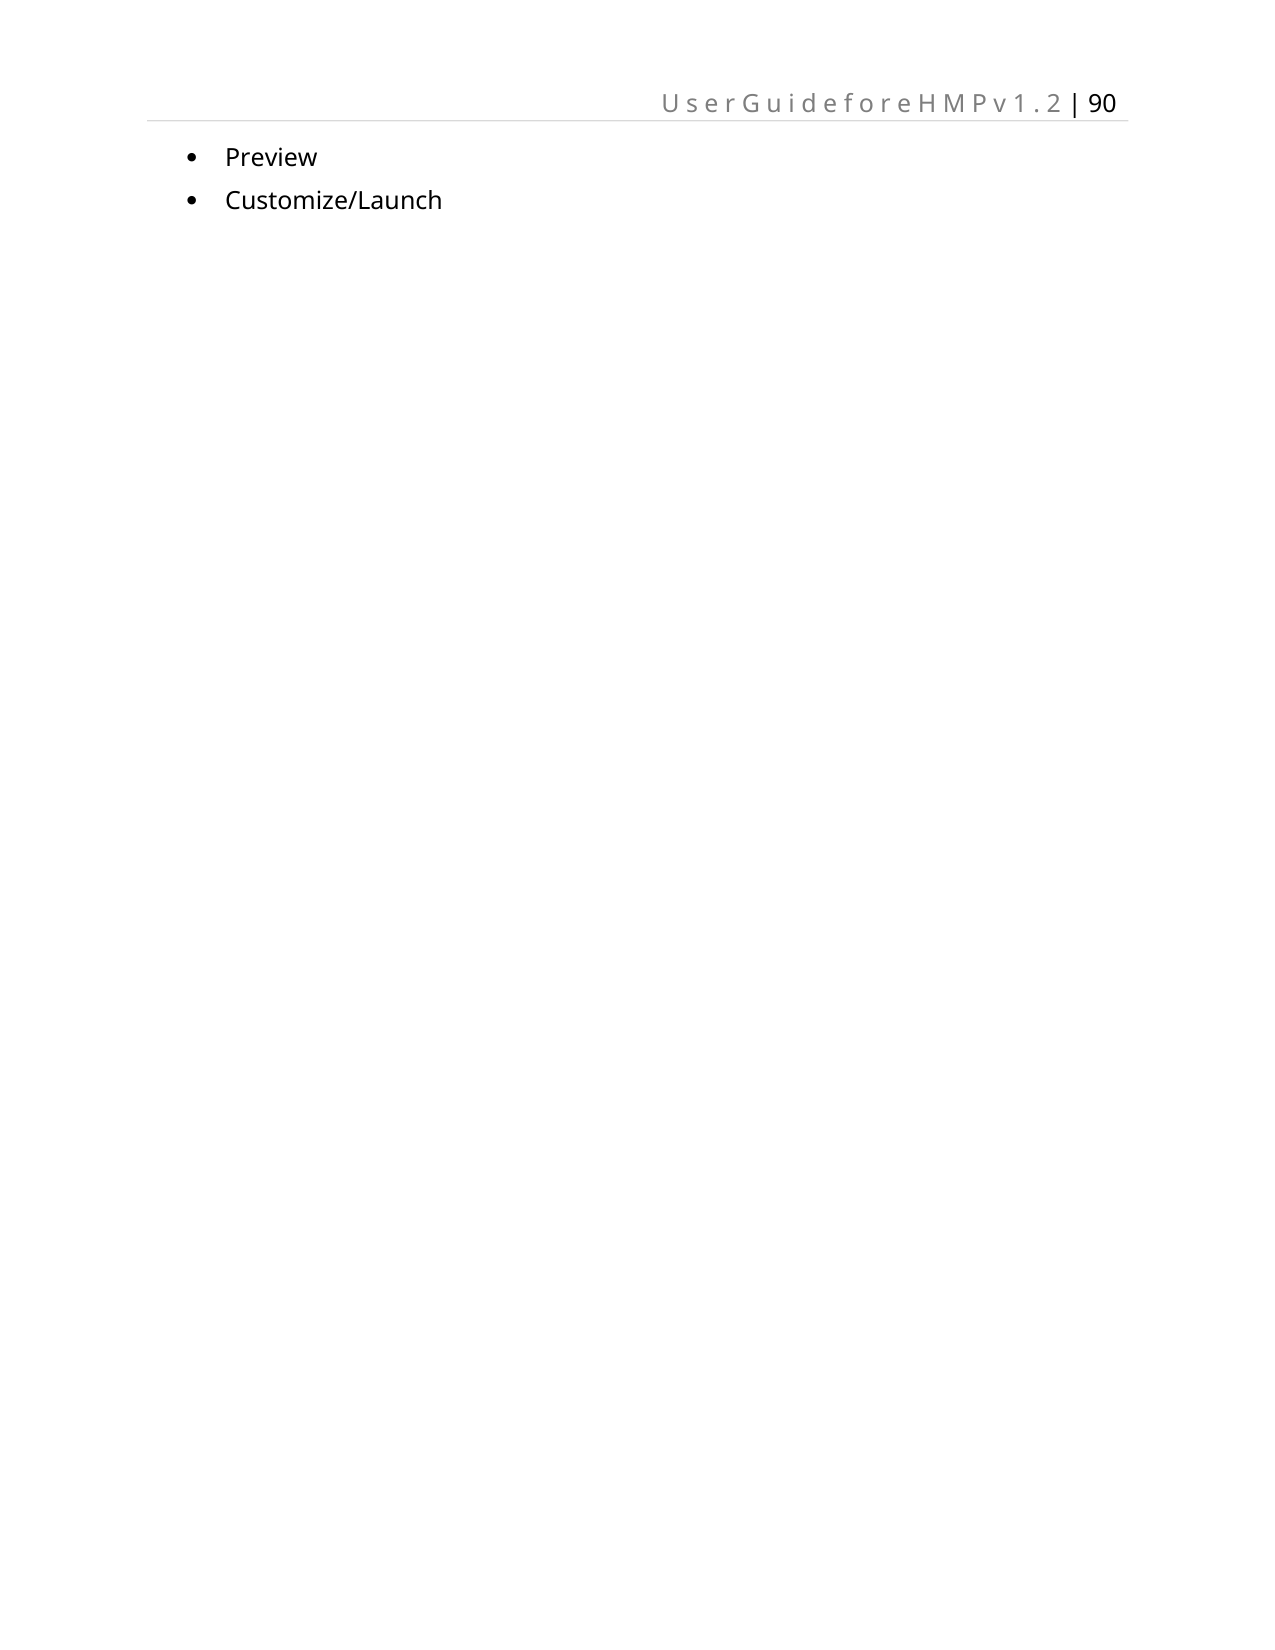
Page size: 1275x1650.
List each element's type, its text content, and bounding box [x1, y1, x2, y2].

list Preview [187, 139, 1142, 174]
list Customize/Launch [187, 182, 1142, 216]
